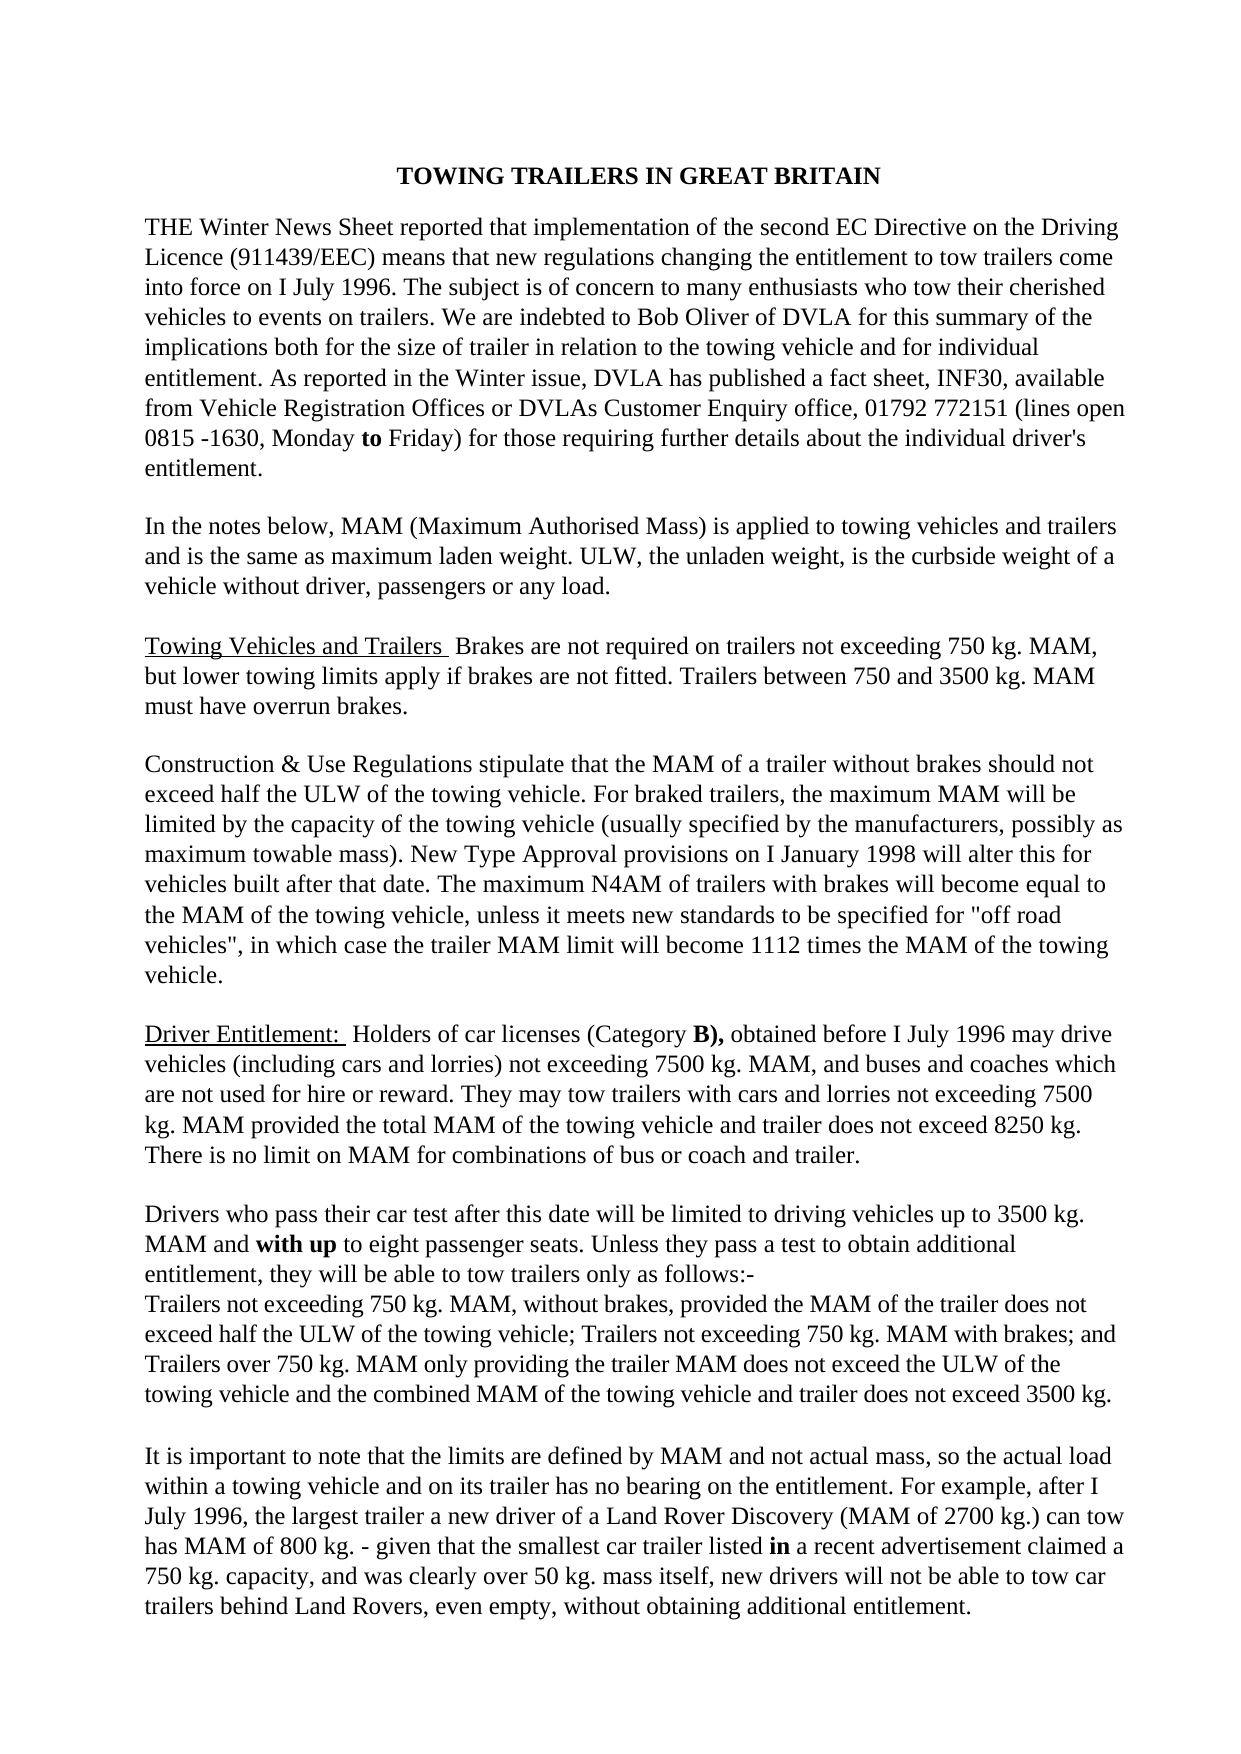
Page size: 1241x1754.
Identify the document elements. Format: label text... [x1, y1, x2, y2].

text TOWING TRAILERS IN GREAT BRITAIN [129, 161, 1148, 190]
text It is important to note that the limits are defined by MAM and not actual mass, so the actual load within a towing vehicle and on its trailer has no bearing on the entitlement. For example, after I July 1996, the largest trailer a new driver of a Land Rover Discovery (MAM of 2700 kg.) can tow has MAM of 800 kg. - given that the smallest car trailer listed in a recent advertisement claimed a 750 kg. capacity, and was clearly over 50 kg. mass itself, new drivers will not be able to tow car trailers behind Land Rovers, even empty, without obtaining additional entitlement. [144, 1440, 1126, 1621]
text Trailers not exceeding 750 kg. MAM, without brakes, provided the MAM of the trailer does not exceed half the ULW of the towing vehicle; Trailers not exceeding 750 kg. MAM with brakes; and Trailers over 750 kg. MAM only providing the trailer MAM does not exceed the ULW of the towing vehicle and the combined MAM of the towing vehicle and trailer does not exceed 3500 kg. [144, 1288, 1126, 1409]
text Towing Vehicles and Trailers Brakes are not required on trailers not exceeding 750 kg. MAM, but lower towing limits apply if brakes are not fitted. Trailers between 750 and 3500 kg. MAM must have overrun brakes. [144, 630, 1111, 721]
text Construction & Use Regulations stipulate that the MAM of a trailer without brakes should not exceed half the ULW of the towing vehicle. For braked trailers, the maximum MAM will be limited by the capacity of the towing vehicle (usually specified by the manufacturers, possibly as maximum towable mass). New Type Approval provisions on I January 1998 will alter this for vehicles built after that date. The maximum N4AM of trailers with brakes will become equal to the MAM of the towing vehicle, unless it meets new standards to be specified for "off road vehicles", in which case the trailer MAM limit will become 1112 times the MAM of the towing vehicle. [144, 748, 1126, 989]
text In the notes below, MAM (Maximum Authorised Mass) is applied to towing vehicles and trailers and is the same as maximum laden weight. ULW, the unladen weight, is the curbside weight of a vehicle without driver, passengers or any load. [144, 510, 1126, 601]
text THE Winter News Sheet reported that implementation of the second EC Directive on the Driving Licence (911439/EEC) means that new regulations changing the entitlement to tow trailers come into force on I July 1996. The subject is of concern to many enthusiasts who tow their cherished vehicles to events on trailers. We are indebted to Bob Oliver of DVLA for this summary of the implications both for the size of trailer in relation to the towing vehicle and for individual entitlement. As reported in the Winter issue, DVLA has published a fact sheet, INF30, available from Vehicle Registration Offices or DVLAs Customer Enquiry office, 01792 772151 (lines open 0815 -1630, Monday to Friday) for those requiring further details about the individual driver's entitlement. [144, 211, 1126, 482]
text Drivers who pass their car test after this date will be limited to driving vehicles up to 3500 kg. MAM and with up to eight passenger seats. Unless they pass a test to obtain additional entitlement, they will be able to tow trailers only as follows:- [144, 1198, 1088, 1288]
text Driver Entitlement: Holders of car licenses (Category B), obtained before I July 1996 may drive vehicles (including cars and lorries) not exceeding 7500 kg. MAM, and buses and coaches which are not used for hire or reward. They may tow trailers with cars and lorries not exceeding 7500 kg. MAM provided the total MAM of the towing vehicle and trailer does not exceed 8250 kg. There is no limit on MAM for combinations of bus or coach and trailer. [144, 1019, 1126, 1169]
